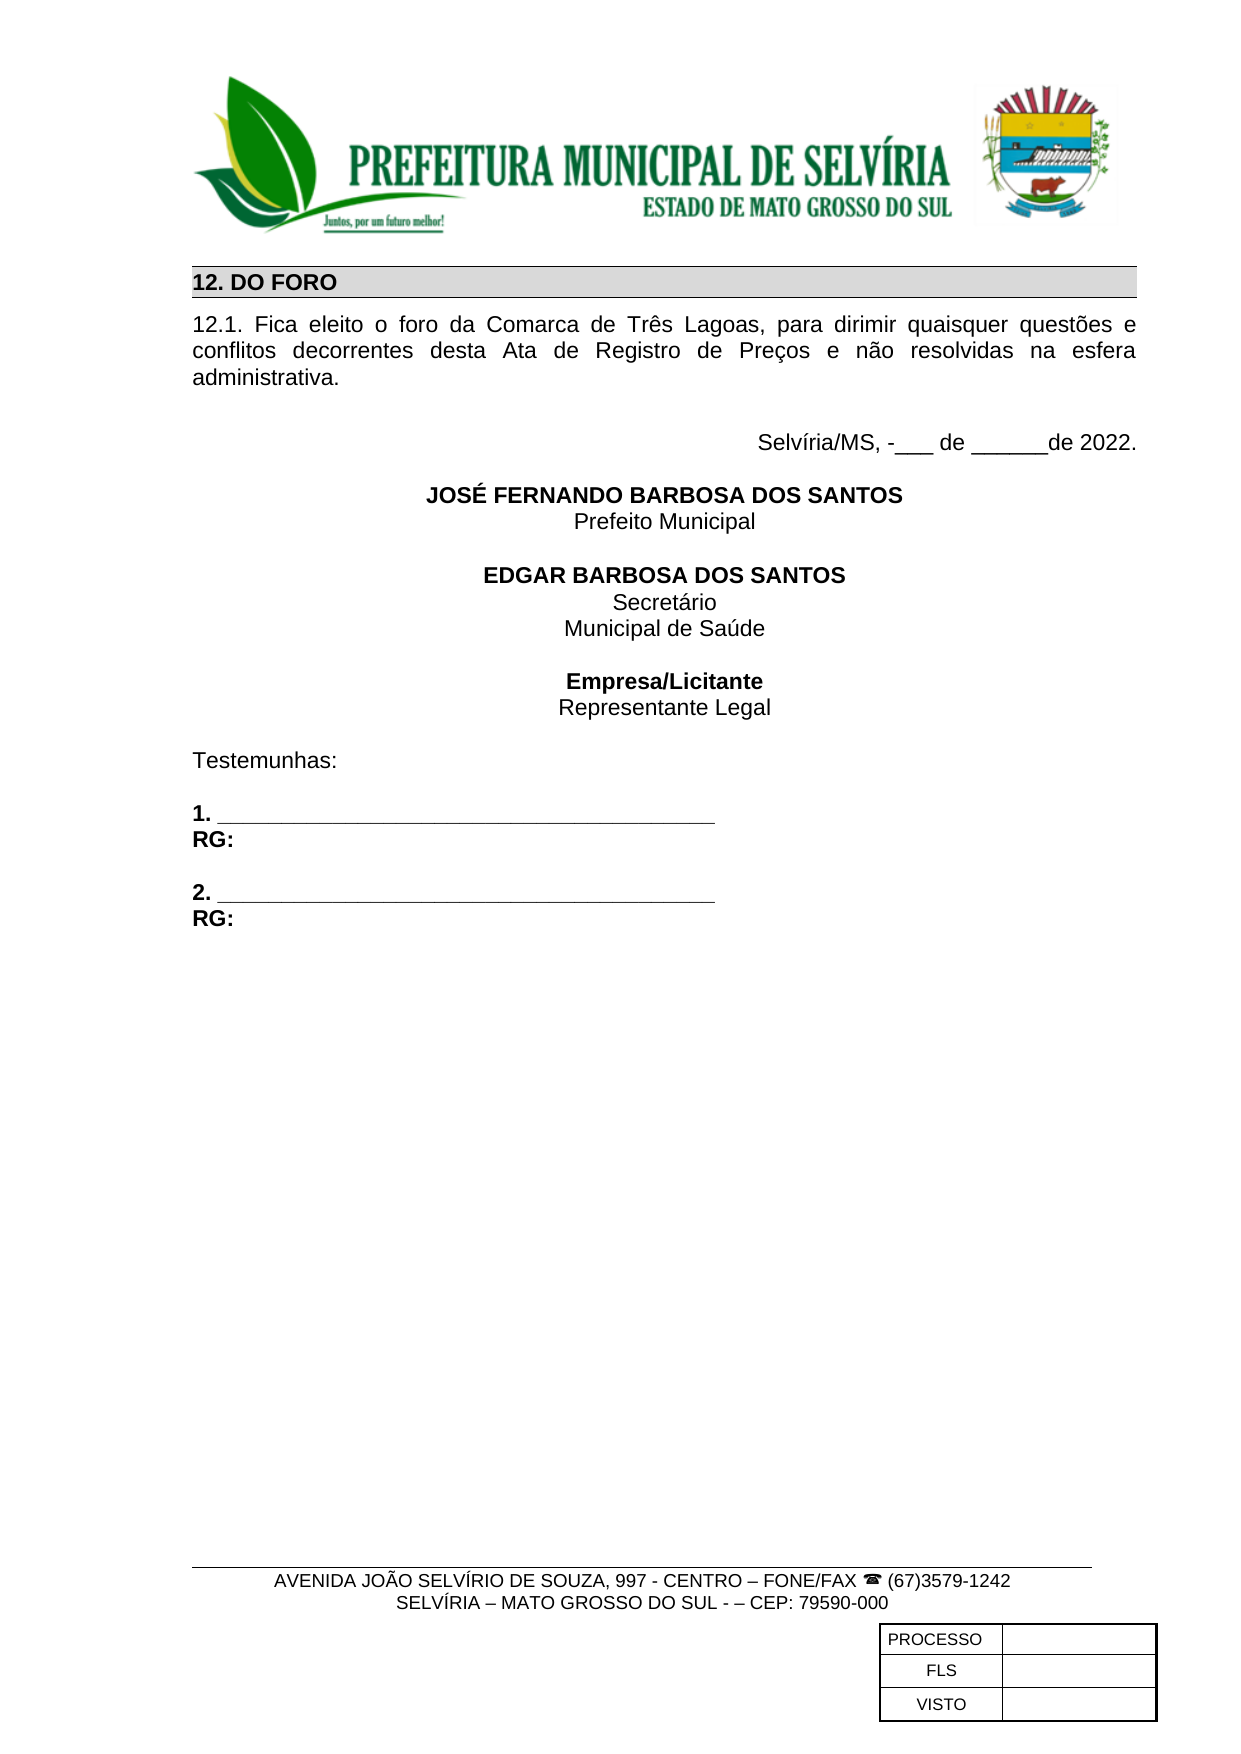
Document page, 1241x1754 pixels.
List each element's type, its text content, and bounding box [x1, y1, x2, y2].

text 2. _______________________________________ [192, 878, 1137, 905]
text Empresa/Licitante [192, 668, 1137, 694]
text Representante Legal [192, 694, 1137, 720]
text EDGAR BARBOSA DOS SANTOS [192, 562, 1137, 589]
text RG: [192, 905, 1137, 931]
text JOSÉ FERNANDO BARBOSA DOS SANTOS [192, 482, 1137, 508]
text 12. DO FORO [192, 267, 1137, 297]
text Selvíria/MS, -___ de ______de 2022. [192, 429, 1137, 455]
text Prefeito Municipal [192, 508, 1137, 534]
picture [192, 75, 1136, 257]
text Municipal de Saúde [192, 615, 1137, 641]
text 12.1. Fica eleito o foro da Comarca de Três Lagoas, para dirimir quaisquer questões e conflitos decorrentes desta Ata de Registro de Preços e não resolvidas na esfera administrativa. [192, 311, 1137, 390]
text 1. _______________________________________ [192, 799, 1137, 826]
text Secretário [192, 589, 1137, 615]
text RG: [192, 826, 1137, 852]
text Testemunhas: [192, 747, 1137, 773]
